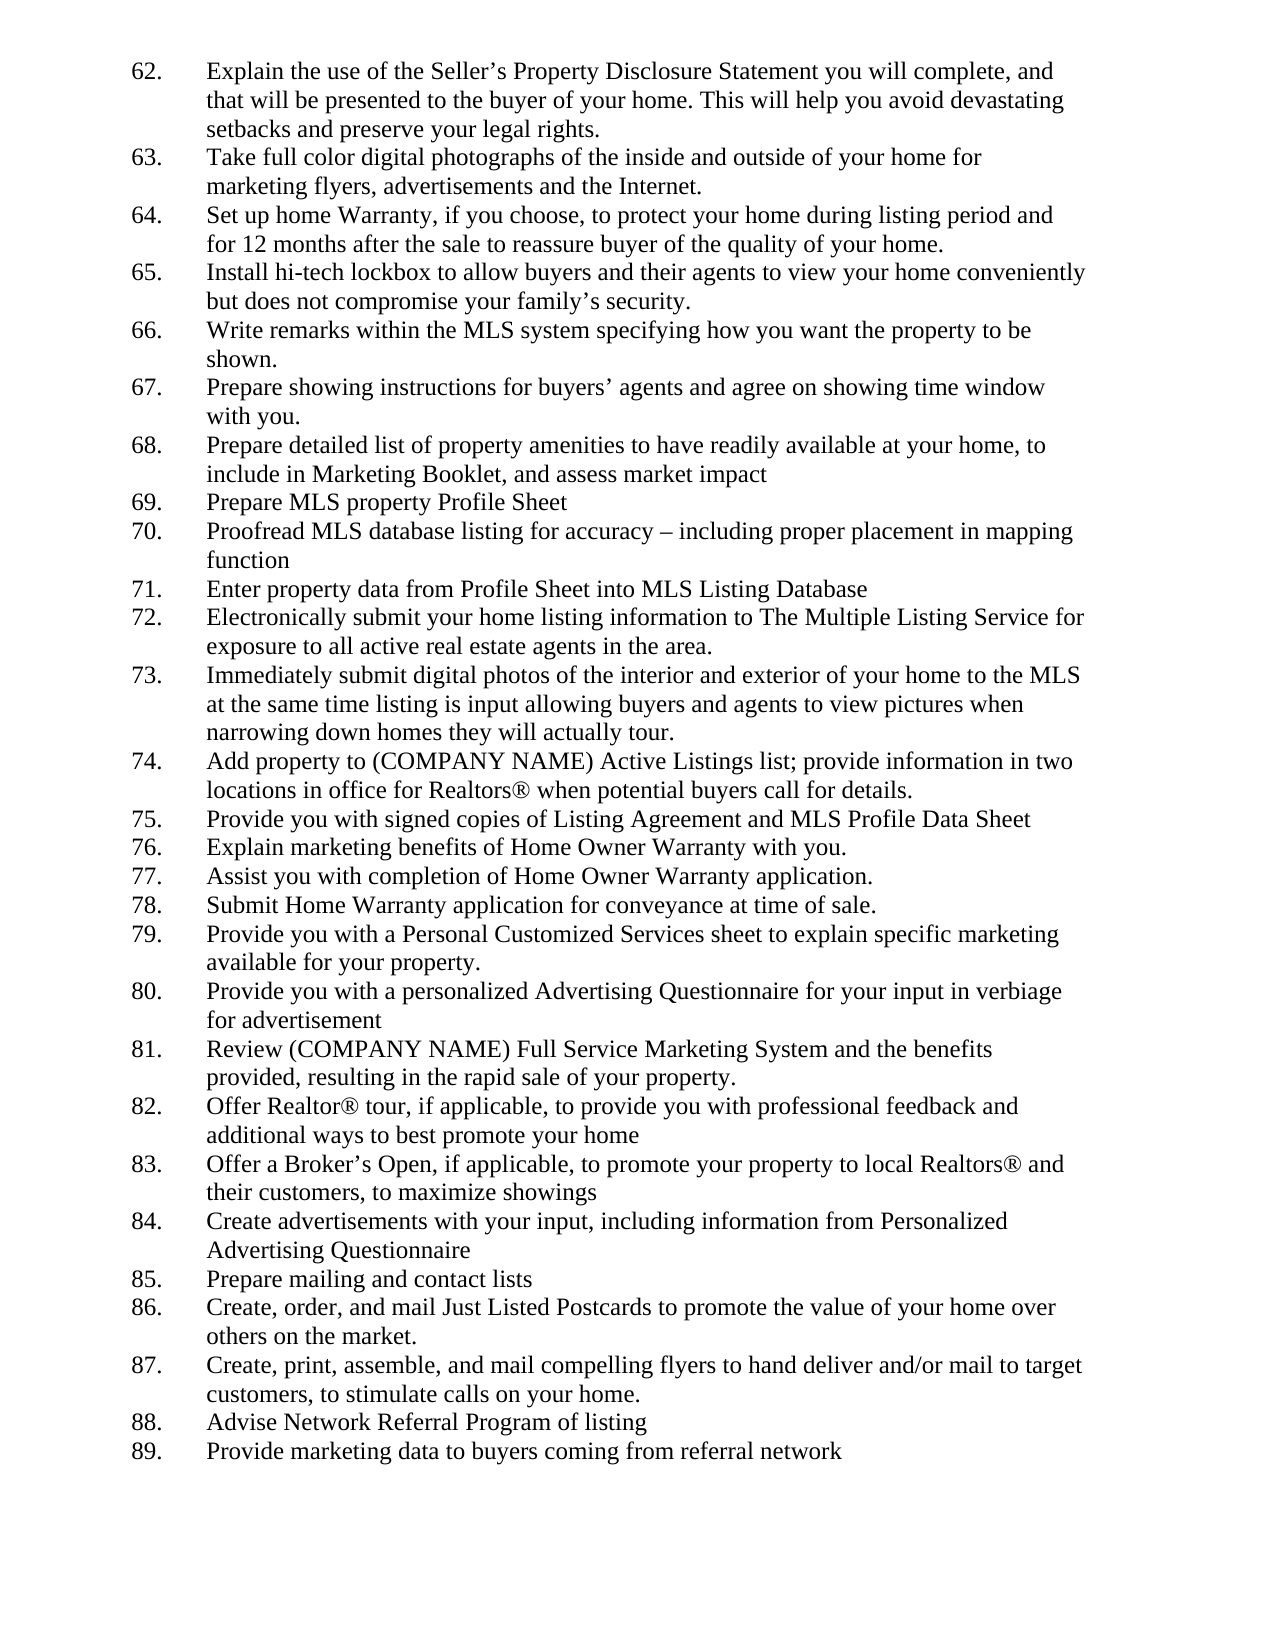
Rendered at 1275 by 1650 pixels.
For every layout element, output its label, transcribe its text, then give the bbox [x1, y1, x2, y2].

list Offer a Broker’s Open, if applicable, to promote your property to local Realtors® and their customers, to maximize showings [131, 1149, 1087, 1206]
list Prepare detailed list of property amenities to have readily available at your home, to include in Marketing Booklet, and assess market impact [131, 430, 1087, 487]
list Explain the use of the Seller’s Property Disclosure Statement you will complete, and that will be presented to the buyer of your home. This will help you avoid devastating setbacks and preserve your legal rights. [131, 56, 1087, 142]
list Enter property data from Profile Sheet into MLS Listing Database [131, 574, 1087, 602]
list Immediately submit digital photos of the interior and exterior of your home to the MLS at the same time listing is input allowing buyers and agents to view pictures when narrowing down homes they will actually tour. [131, 660, 1087, 746]
list Prepare mailing and contact lists [131, 1264, 1087, 1292]
list Submit Home Warranty application for conveyance at time of sale. [131, 890, 1087, 919]
list Provide you with a personalized Advertising Questionnaire for your input in verbiage for advertisement [131, 976, 1087, 1034]
list Provide marketing data to buyers coming from referral network [131, 1436, 1087, 1465]
list Prepare showing instructions for buyers’ agents and agree on showing time window with you. [131, 372, 1087, 430]
list Offer Realtor® tour, if applicable, to provide you with professional feedback and additional ways to best promote your home [131, 1091, 1087, 1149]
list Prepare MLS property Profile Sheet [131, 487, 1087, 516]
list Review (COMPANY NAME) Full Service Marketing System and the benefits provided, resulting in the rapid sale of your property. [131, 1034, 1087, 1091]
list Advise Network Referral Program of listing [131, 1407, 1087, 1436]
list Proofread MLS database listing for accuracy – including proper placement in mapping function [131, 516, 1087, 574]
list Provide you with a Personal Customized Services sheet to explain specific marketing available for your property. [131, 919, 1087, 976]
list Explain marketing benefits of Home Owner Warranty with you. [131, 832, 1087, 861]
list Take full color digital photographs of the inside and outside of your home for marketing flyers, advertisements and the Internet. [131, 142, 1087, 200]
list Set up home Warranty, if you choose, to protect your home during listing period and for 12 months after the sale to reassure buyer of the quality of your home. [131, 200, 1087, 257]
list Create, order, and mail Just Listed Postcards to promote the value of your home over others on the market. [131, 1292, 1087, 1350]
list Write remarks within the MLS system specifying how you want the property to be shown. [131, 315, 1087, 372]
list Electronically submit your home listing information to The Multiple Listing Service for exposure to all active real estate agents in the area. [131, 602, 1087, 660]
list Create advertisements with your input, including information from Personalized Advertising Questionnaire [131, 1206, 1087, 1264]
list Add property to (COMPANY NAME) Active Listings list; provide information in two locations in office for Realtors® when potential buyers call for details. [131, 746, 1087, 804]
list Install hi-tech lockbox to allow buyers and their agents to view your home conveniently but does not compromise your family’s security. [131, 257, 1087, 315]
list Provide you with signed copies of Listing Agreement and MLS Profile Data Sheet [131, 804, 1087, 832]
list Create, print, assemble, and mail compelling flyers to hand deliver and/or mail to target customers, to stimulate calls on your home. [131, 1350, 1087, 1407]
list Assist you with completion of Home Owner Warranty application. [131, 861, 1087, 890]
